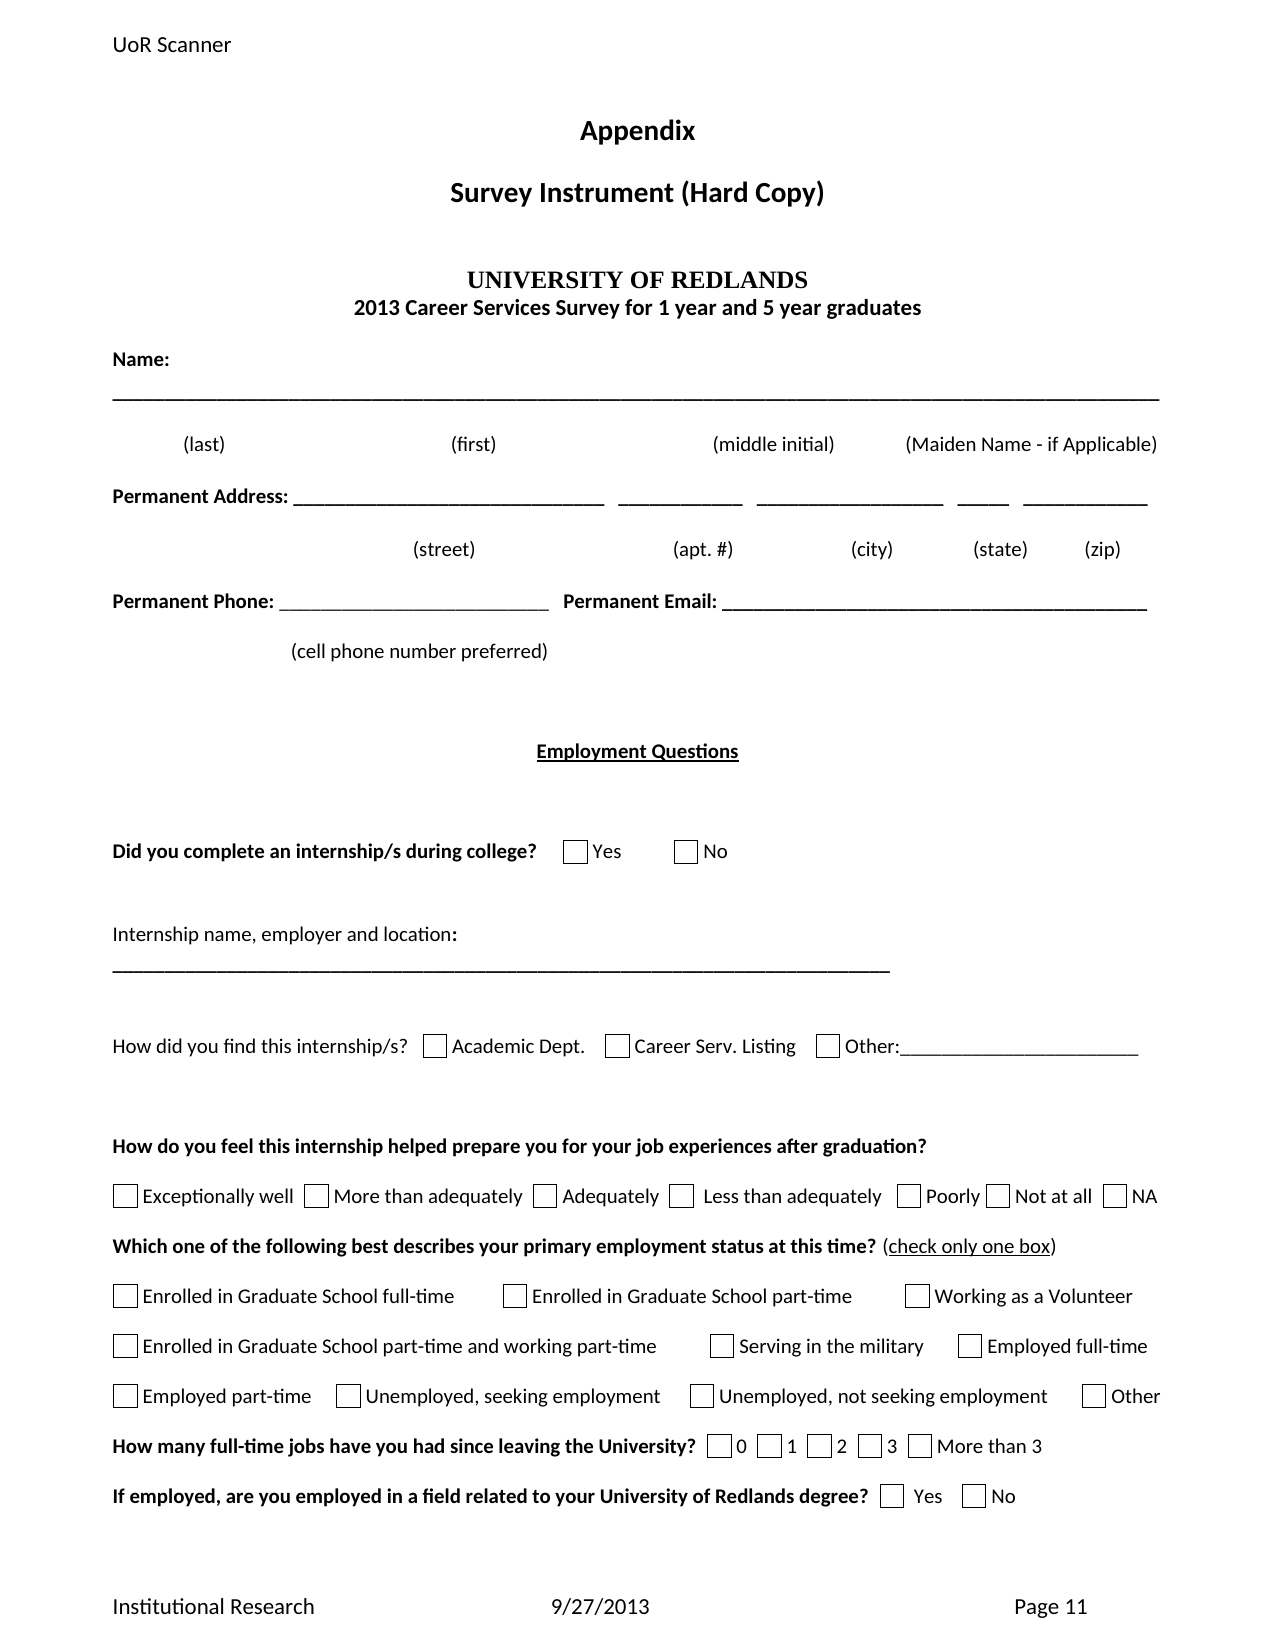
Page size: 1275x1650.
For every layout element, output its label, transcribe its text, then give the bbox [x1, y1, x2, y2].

text Name: _____________________________________________________________________________________________________ [112, 347, 1162, 404]
text Survey Instrument (Hard Copy) [112, 174, 1162, 210]
text Did you complete an internship/s during college? Yes No [112, 839, 1162, 864]
text Internship name, employer and location: ___________________________________________________________________________ [112, 921, 1162, 976]
text If employed, are you employed in a field related to your University of Redlands degree? Yes No [112, 1483, 1162, 1508]
text Exceptionally well More than adequately Adequately Less than adequately Poorly Not at all NA [112, 1183, 1162, 1208]
title UNIVERSITY OF REDLANDS [112, 265, 1162, 293]
text Which one of the following best describes your primary employment status at this time? (check only one box) [112, 1233, 1162, 1258]
text How do you feel this internship helped prepare you for your job experiences after graduation? [112, 1133, 1162, 1158]
text Permanent Address: ______________________________ ____________ __________________ _____ ____________ [112, 483, 1162, 509]
text Employed part-time Unemployed, seeking employment Unemployed, not seeking employment Other [112, 1383, 1162, 1408]
text Enrolled in Graduate School part-time and working part-time Serving in the military Employed full-time [112, 1333, 1162, 1358]
text Enrolled in Graduate School full-time Enrolled in Graduate School part-time Working as a Volunteer [112, 1283, 1162, 1308]
text (last) (first) (middle initial) (Maiden Name - if Applicable) [112, 431, 1162, 456]
text How did you find this internship/s? Academic Dept. Career Serv. Listing Other:_______________________ [112, 1033, 1162, 1058]
text (cell phone number preferred) [187, 639, 1162, 664]
text 2013 Career Services Survey for 1 year and 5 year graduates [112, 293, 1162, 322]
text Permanent Phone: __________________________ Permanent Email: _________________________________________ [112, 589, 1162, 614]
text How many full-time jobs have you had since leaving the University? 0 1 2 3 More than 3 [112, 1433, 1162, 1458]
text Appendix [112, 112, 1162, 148]
text Employment Questions [112, 739, 1162, 764]
text (street) (apt. #) (city) (state) (zip) [112, 536, 1162, 562]
